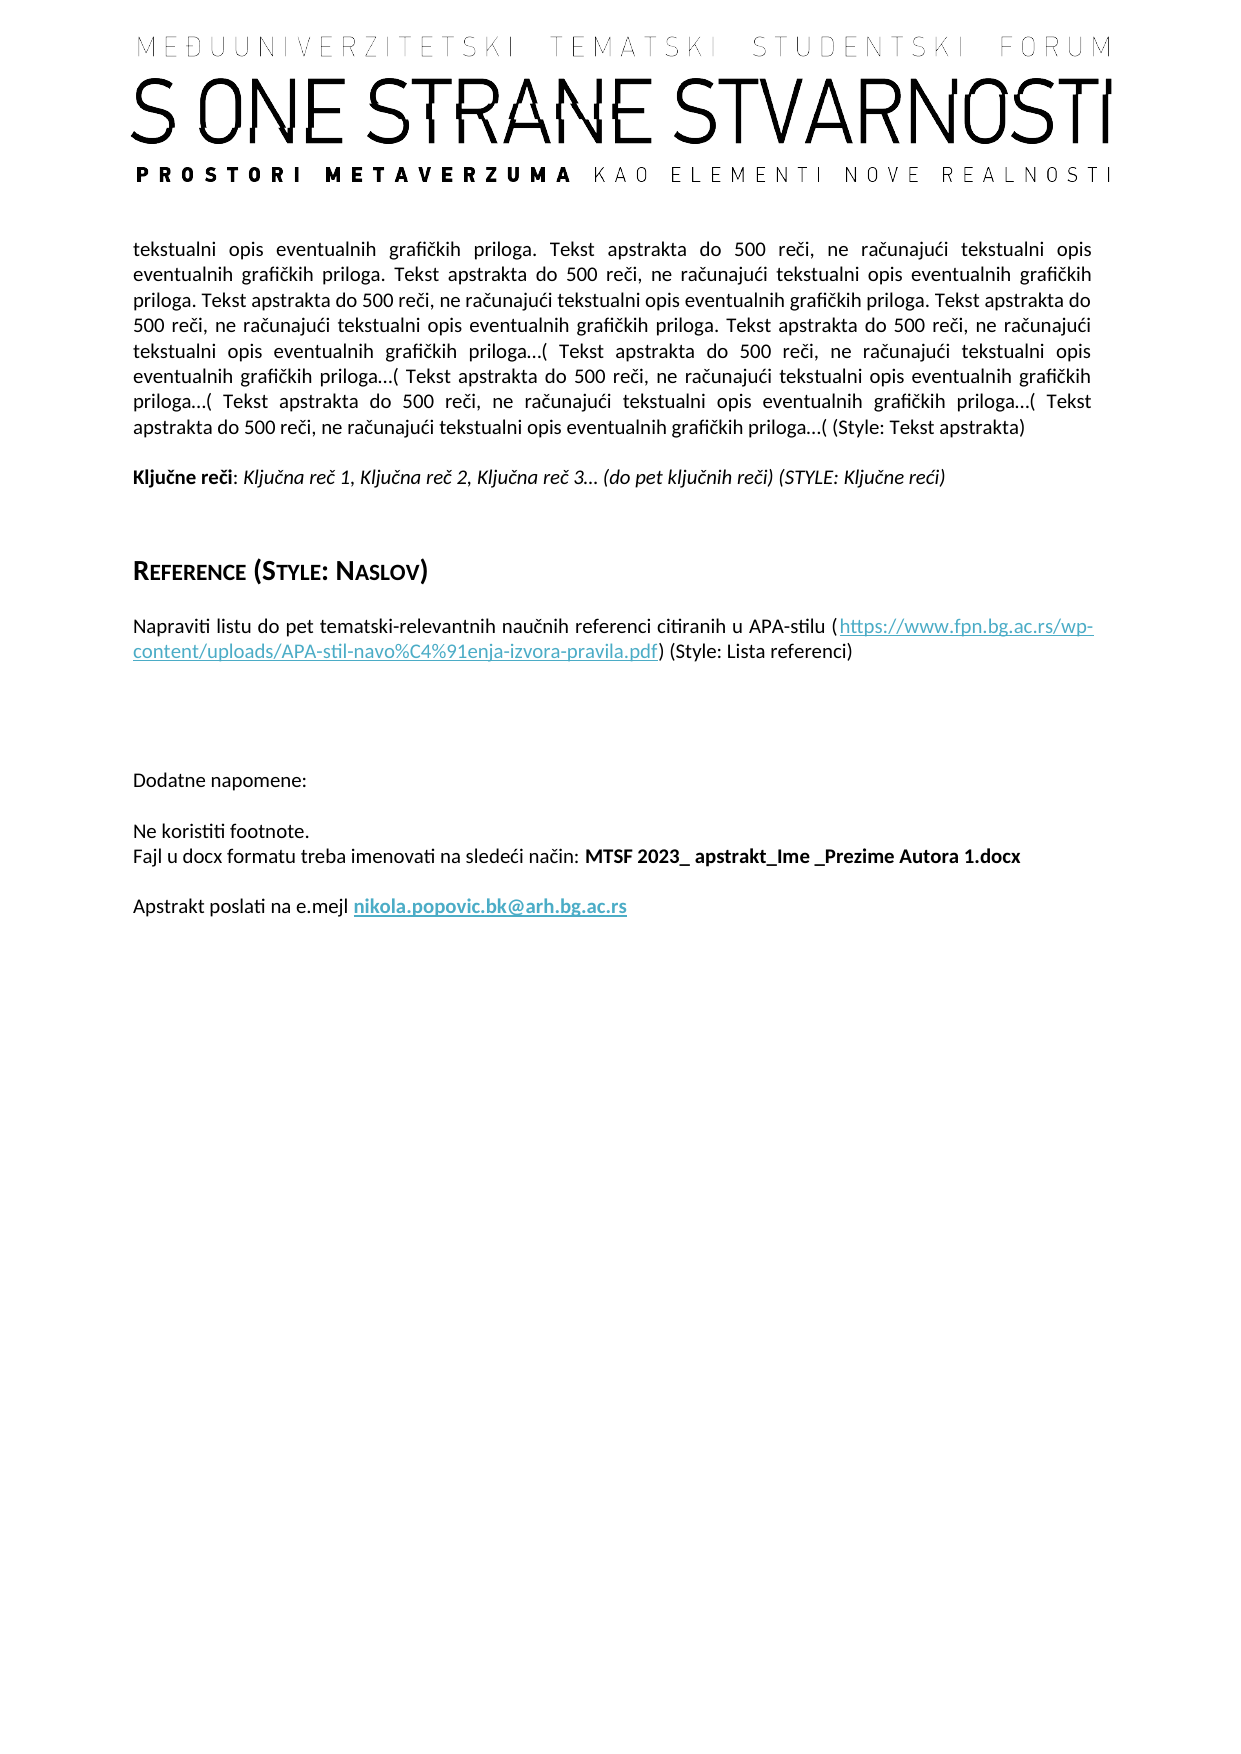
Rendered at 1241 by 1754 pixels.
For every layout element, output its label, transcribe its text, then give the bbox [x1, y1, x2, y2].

text Ključne reči: Ključna reč 1, Ključna reč 2, Ključna reč 3… (do pet ključnih reči) (STYLE: Ključne reći) [133, 464, 1093, 490]
list Napraviti listu do pet tematski-relevantnih naučnih referenci citiranih u APA-stilu (https://www.fpn.bg.ac.rs/wp-content/uploads/APA-stil-navo%C4%91enja-izvora-pravila.pdf) (Style: Lista referenci) [133, 613, 1093, 664]
picture [117, 19, 1129, 211]
text Reference (Style: Naslov) [133, 552, 1093, 588]
text Apstrakt poslati na e.mejl nikola.popovic.bk@arh.bg.ac.rs [133, 894, 1093, 919]
text Ne koristiti footnote. Fajl u docx formatu treba imenovati na sledeći način: MTSF 2023_ apstrakt_Ime _Prezime Autora 1.docx [133, 818, 1093, 869]
text Dodatne napomene: [133, 767, 1093, 793]
